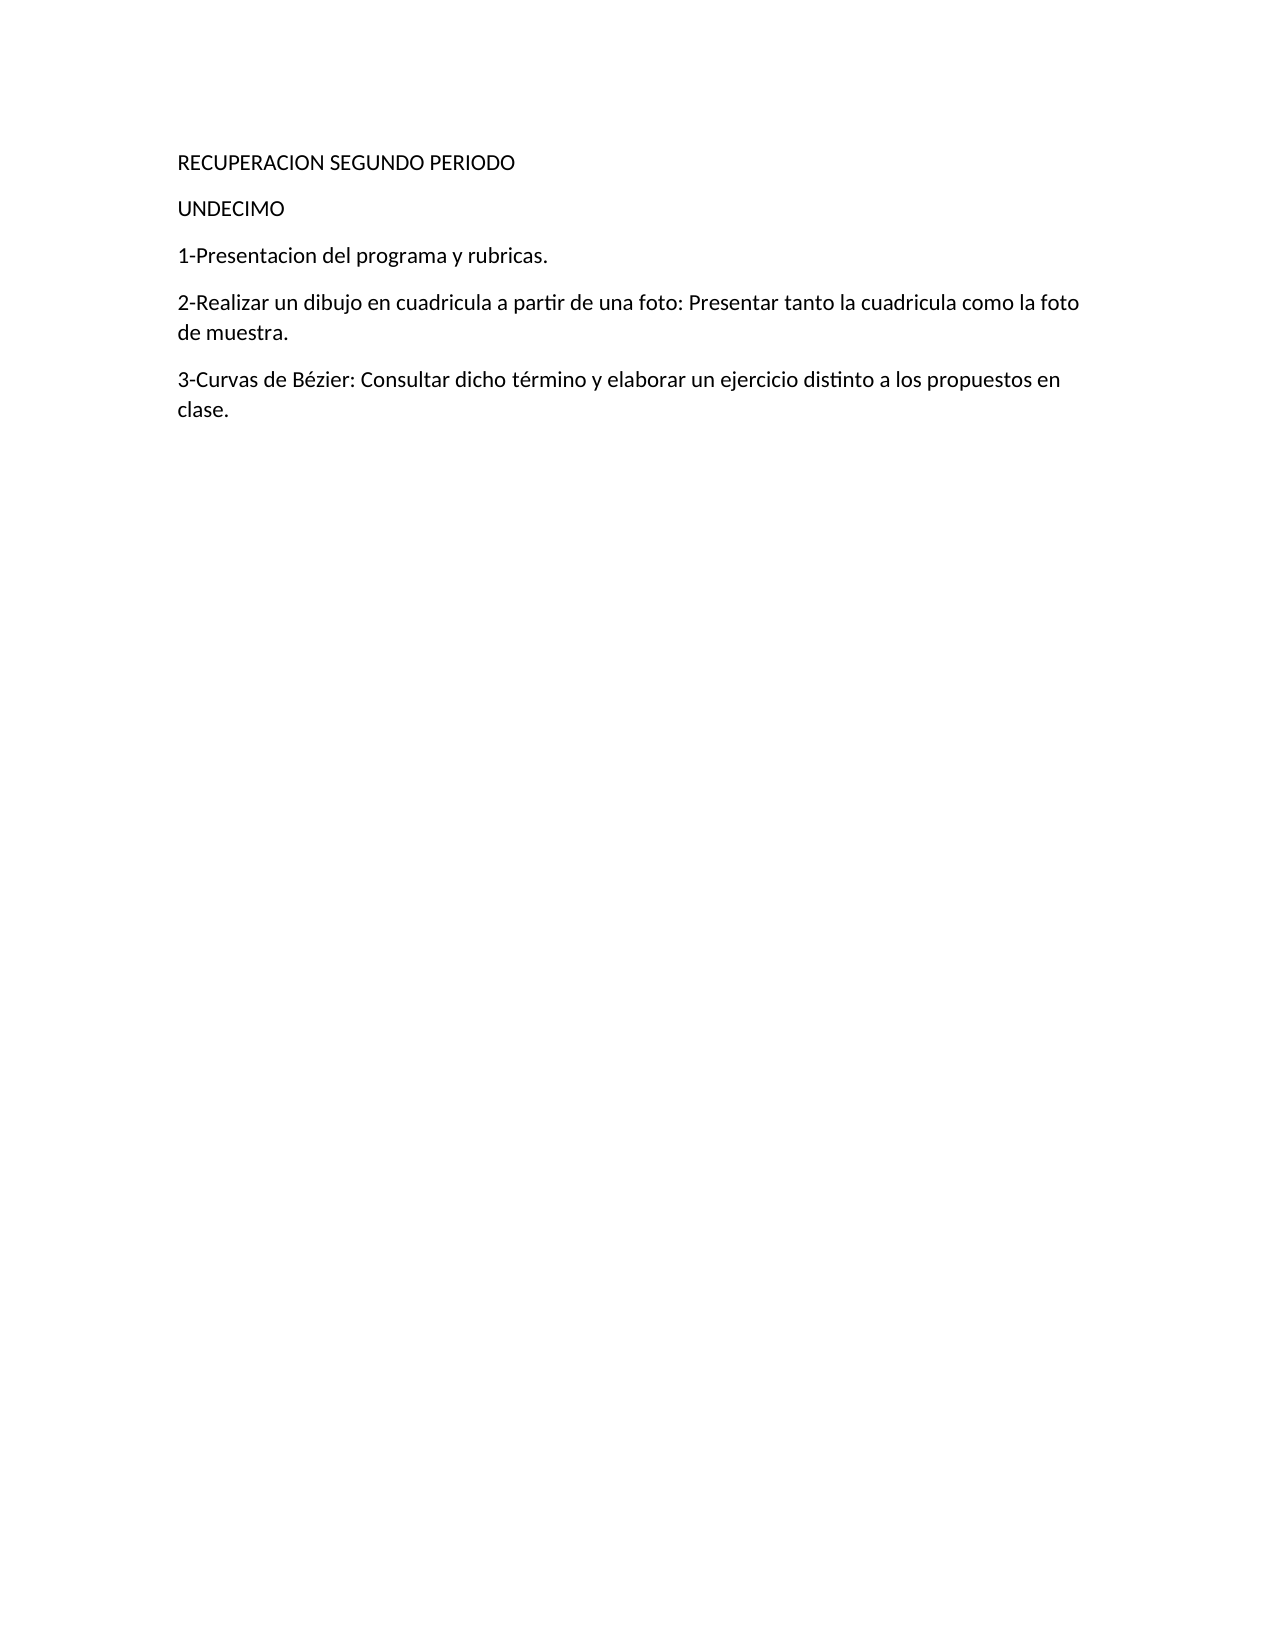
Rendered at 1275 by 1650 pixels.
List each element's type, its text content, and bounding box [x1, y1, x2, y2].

text RECUPERACION SEGUNDO PERIODO [177, 148, 1098, 176]
text 2-Realizar un dibujo en cuadricula a partir de una foto: Presentar tanto la cuadricula como la foto de muestra. [177, 288, 1098, 346]
text 3-Curvas de Bézier: Consultar dicho término y elaborar un ejercicio distinto a los propuestos en clase. [177, 365, 1098, 423]
text UNDECIMO [177, 194, 1098, 222]
text 1-Presentacion del programa y rubricas. [177, 241, 1098, 269]
